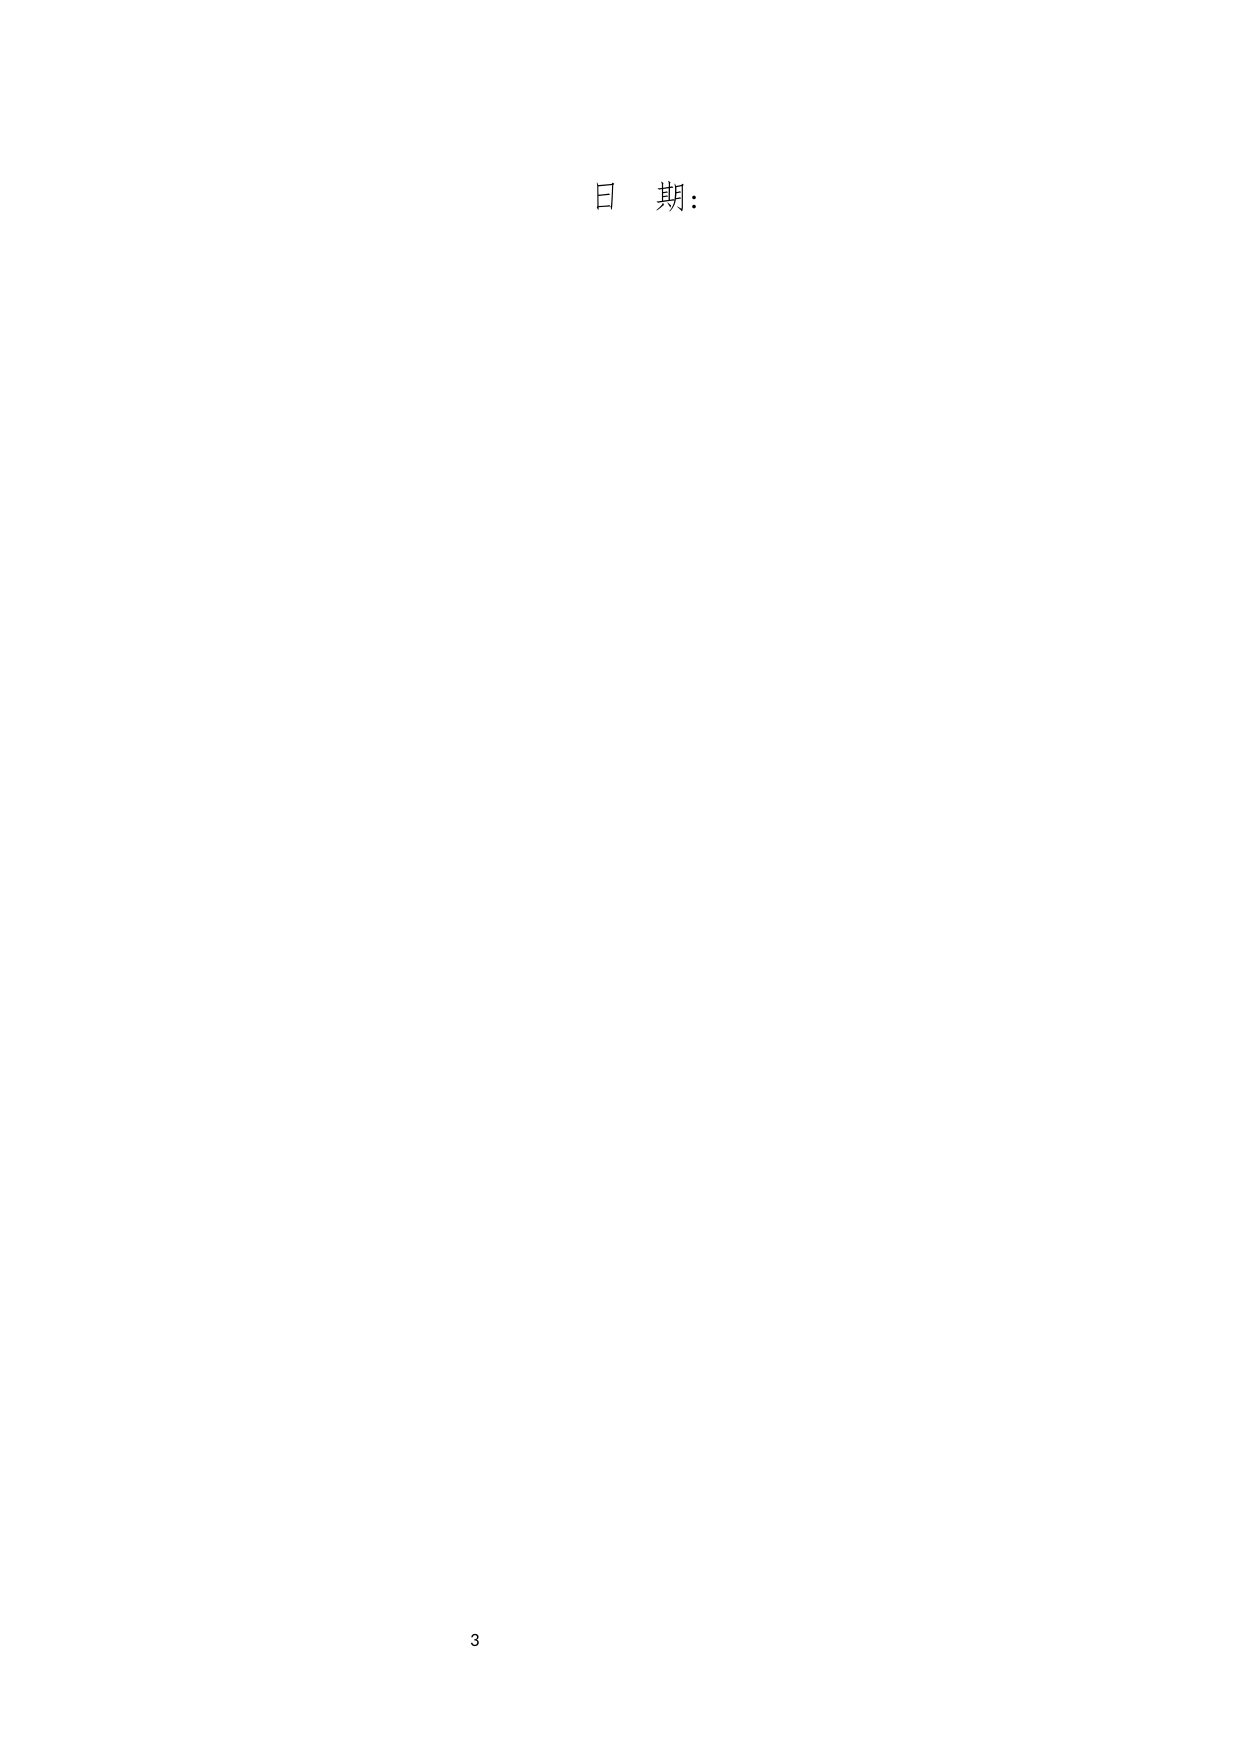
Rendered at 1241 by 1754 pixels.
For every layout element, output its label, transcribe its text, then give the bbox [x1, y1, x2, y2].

text 日 期: [187, 162, 1053, 227]
